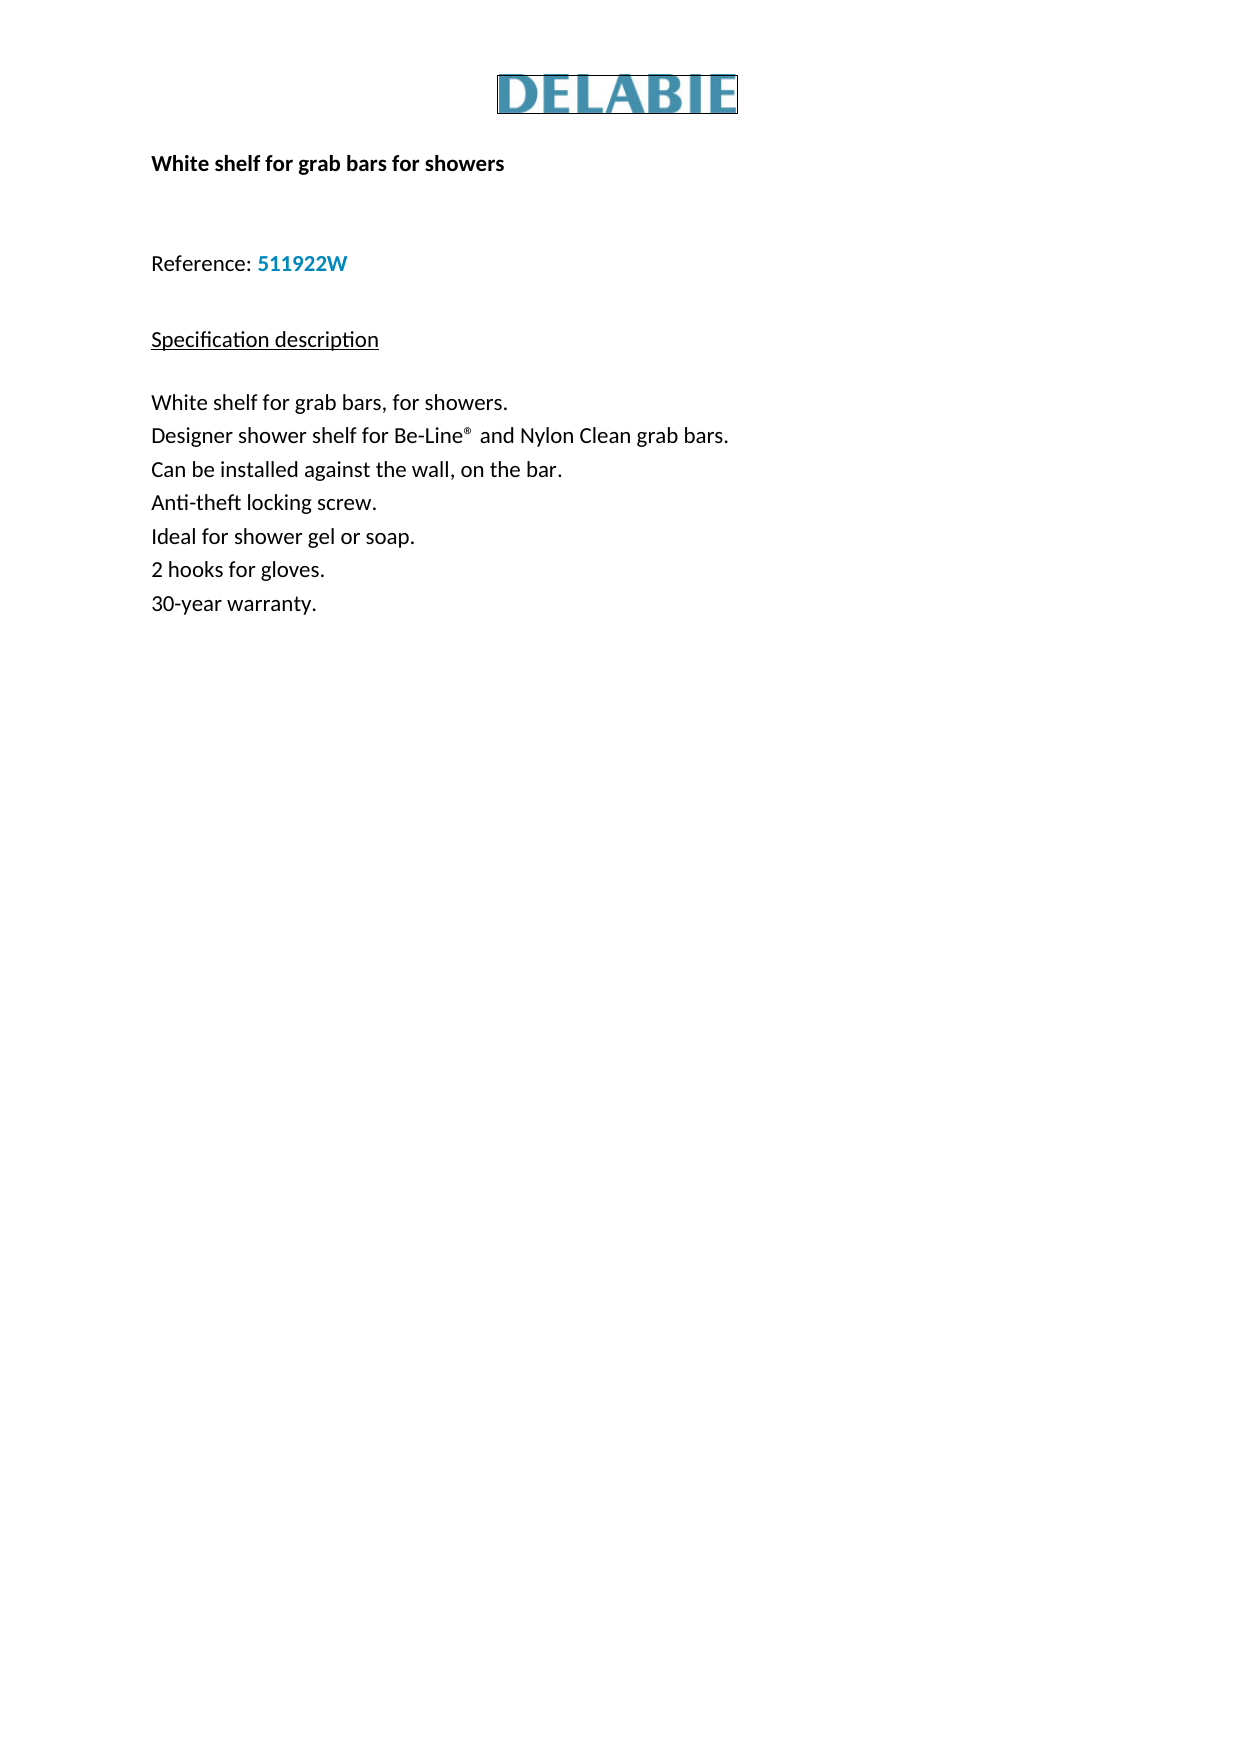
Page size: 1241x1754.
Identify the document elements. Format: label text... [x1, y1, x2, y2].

text Ideal for shower gel or soap. [151, 522, 1084, 550]
text Reference: 511922W [151, 249, 1084, 277]
text Can be installed against the wall, on the bar. [151, 455, 1084, 483]
text White shelf for grab bars, for showers. [151, 388, 1084, 416]
text 2 hooks for gloves. [151, 556, 1084, 584]
picture [498, 76, 737, 113]
text Designer shower shelf for Be-Line® and Nylon Clean grab bars. [151, 421, 1084, 449]
text Specification description [151, 325, 1084, 353]
text Anti-theft locking screw. [151, 488, 1084, 517]
text White shelf for grab bars for showers [151, 149, 1084, 177]
text 30-year warranty. [151, 589, 1084, 617]
